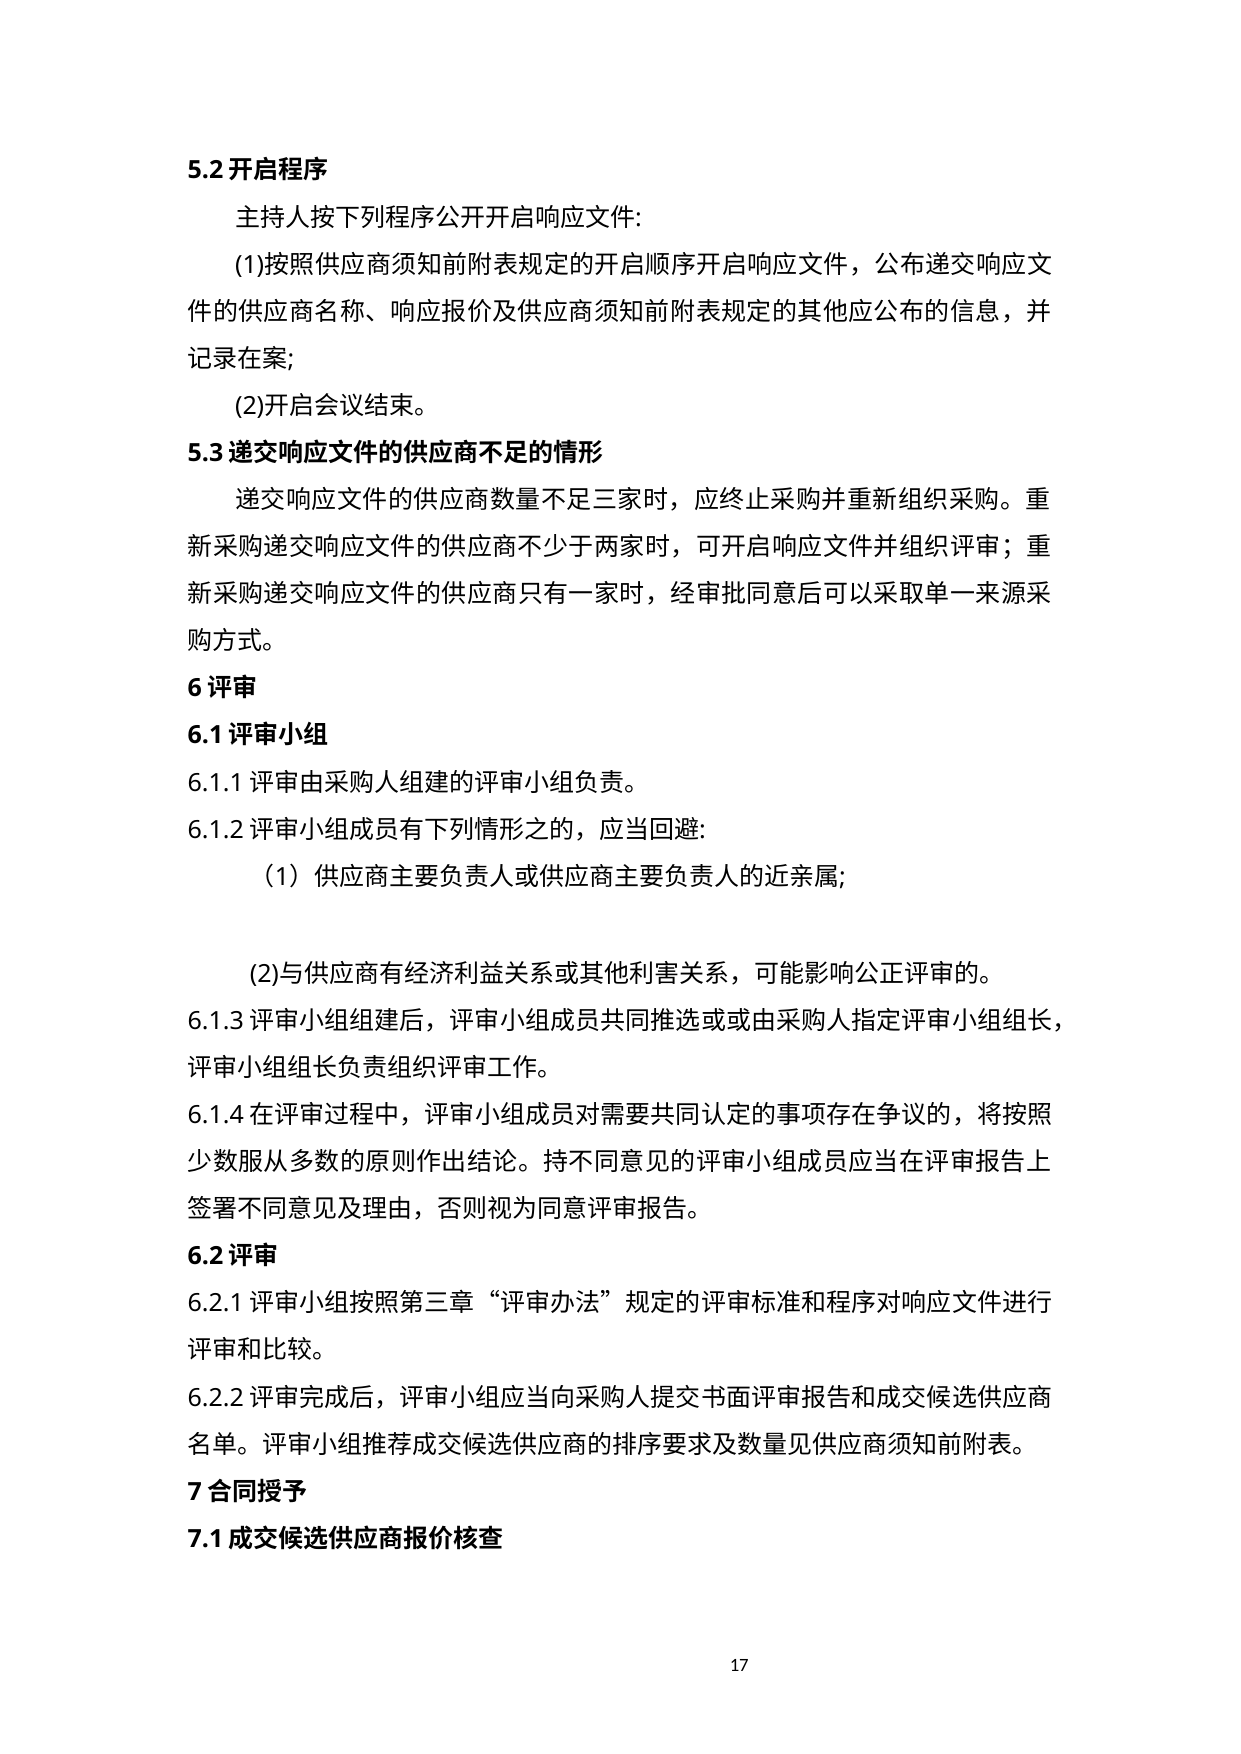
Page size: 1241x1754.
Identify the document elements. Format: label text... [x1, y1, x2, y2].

text （1）供应商主要负责人或供应商主要负责人的近亲属; [249, 856, 1053, 892]
text (2)与供应商有经济利益关系或其他利害关系，可能影响公正评审的。 [249, 953, 1053, 989]
text 6.1.2评审小组成员有下列情形之的，应当回避: [187, 809, 1053, 845]
text 7.1成交候选供应商报价核查 [187, 1518, 1053, 1554]
text 7合同授予 [187, 1471, 1053, 1507]
text 6评审 [187, 668, 1053, 704]
text 递交响应文件的供应商数量不足三家时，应终止采购并重新组织采购。重新采购递交响应文件的供应商不少于两家时，可开启响应文件并组织评审；重新采购递交响应文件的供应商只有一家时，经审批同意后可以采取单一来源采购方式。 [187, 479, 1053, 657]
text (1)按照供应商须知前附表规定的开启顺序开启响应文件，公布递交响应文件的供应商名称、响应报价及供应商须知前附表规定的其他应公布的信息，并记录在案; [187, 244, 1053, 374]
text 6.2评审 [187, 1236, 1053, 1272]
text 6.1.4在评审过程中，评审小组成员对需要共同认定的事项存在争议的，将按照少数服从多数的原则作出结论。持不同意见的评审小组成员应当在评审报告上签署不同意见及理由，否则视为同意评审报告。 [187, 1094, 1053, 1225]
text 6.1评审小组 [187, 715, 1053, 751]
text 6.1.3评审小组组建后，评审小组成员共同推选或或由采购人指定评审小组组长，评审小组组长负责组织评审工作。 [187, 1000, 1053, 1084]
text 6.1.1评审由采购人组建的评审小组负责。 [187, 762, 1053, 798]
text 5.3递交响应文件的供应商不足的情形 [187, 432, 1053, 469]
text 6.2.1评审小组按照第三章“评审办法”规定的评审标准和程序对响应文件进行评审和比较。 [187, 1283, 1053, 1366]
text 6.2.2评审完成后，评审小组应当向采购人提交书面评审报告和成交候选供应商名单。评审小组推荐成交候选供应商的排序要求及数量见供应商须知前附表。 [187, 1377, 1053, 1460]
text (2)开启会议结束。 [187, 385, 1053, 422]
text 5.2开启程序 [187, 150, 1053, 186]
text 主持人按下列程序公开开启响应文件: [187, 197, 1053, 233]
